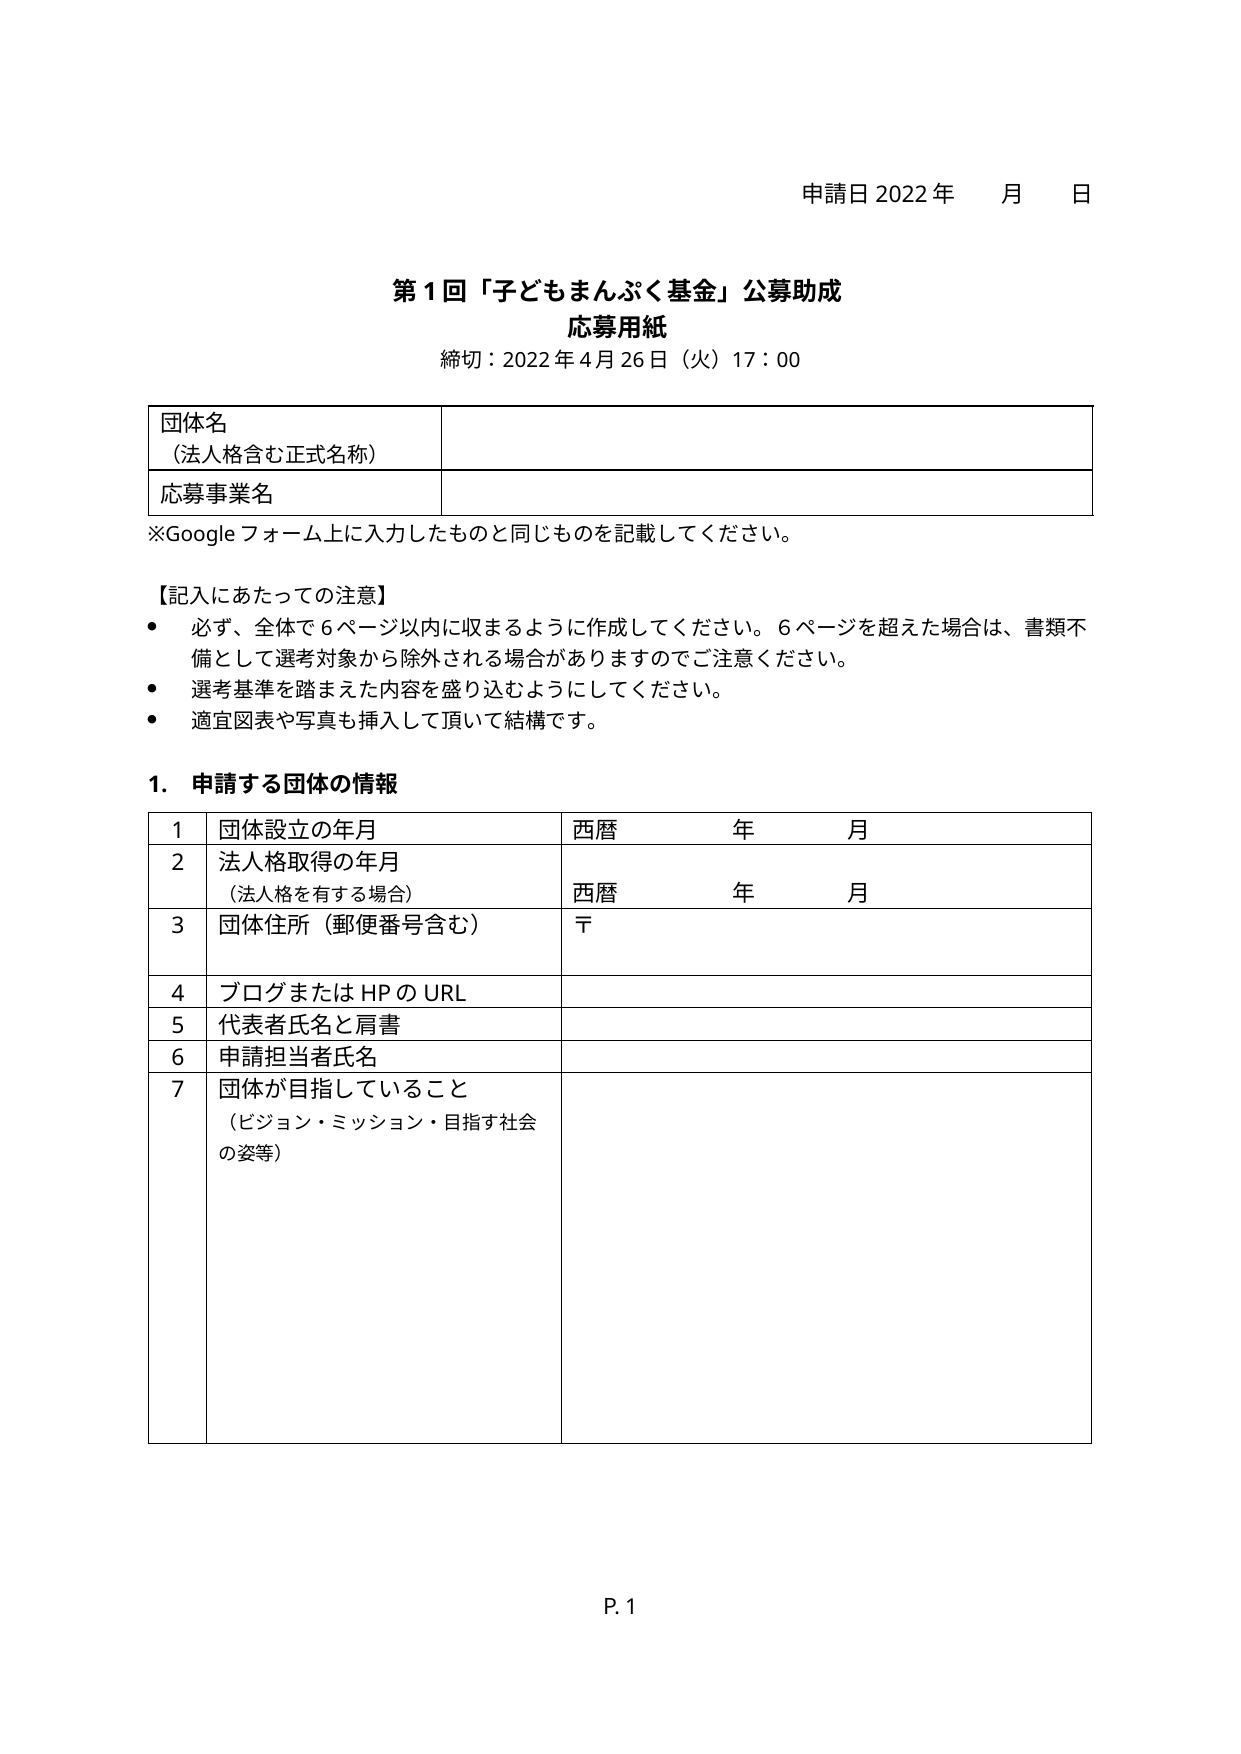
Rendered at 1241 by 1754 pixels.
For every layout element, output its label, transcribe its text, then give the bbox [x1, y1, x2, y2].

text 応募用紙 [148, 307, 1092, 343]
table_cell 団体住所（郵便番号含む） [207, 909, 561, 975]
table_cell 法人格取得の年月 （法人格を有する場合） [207, 845, 561, 908]
table_header [442, 407, 1092, 469]
table_cell 〒 [562, 909, 1091, 975]
text 第1回「子どもまんぷく基金」公募助成 [148, 271, 1092, 307]
table_cell 団体が目指していること （ビジョン・ミッション・目指す社会の姿等） [207, 1073, 561, 1443]
table_cell 応募事業名 [149, 471, 441, 514]
table_cell 代表者氏名と肩書 [207, 1008, 561, 1039]
table_cell ブログまたはHPのURL [207, 976, 561, 1007]
table_cell [562, 976, 1091, 1007]
list 必ず、全体で6ページ以内に収まるように作成してください。６ページを超えた場合は、書類不備として選考対象から除外される場合がありますのでご注意ください。 [148, 610, 1092, 672]
table_cell 4 [149, 976, 206, 1007]
table_cell [562, 1041, 1091, 1072]
text 申請日 2022年 月 日 [148, 177, 1092, 208]
table_cell [562, 1008, 1091, 1039]
table_cell [442, 471, 1092, 514]
table_cell 2 [149, 845, 206, 908]
text ※Googleフォーム上に入力したものと同じものを記載してください。 [148, 516, 1092, 547]
table_header 1 [149, 813, 206, 844]
table_cell [562, 1073, 1091, 1443]
table_cell 6 [149, 1041, 206, 1072]
table_header 西暦 年 月 [562, 813, 1091, 844]
table_cell 西暦 年 月 [562, 845, 1091, 908]
table_cell 3 [149, 909, 206, 975]
list 適宜図表や写真も挿入して頂いて結構です。 [148, 704, 1092, 735]
table_cell 申請担当者氏名 [207, 1041, 561, 1072]
table_header 団体名 （法人格含む正式名称） [149, 407, 441, 469]
table_cell 7 [149, 1073, 206, 1443]
list 申請する団体の情報 [148, 766, 1092, 799]
text 締切：2022年4月26日（火）17：00 [148, 343, 1092, 374]
list 選考基準を踏まえた内容を盛り込むようにしてください。 [148, 672, 1092, 704]
text 【記入にあたっての注意】 [148, 579, 1092, 610]
table_cell 5 [149, 1008, 206, 1039]
table_header 団体設立の年月 [207, 813, 561, 844]
